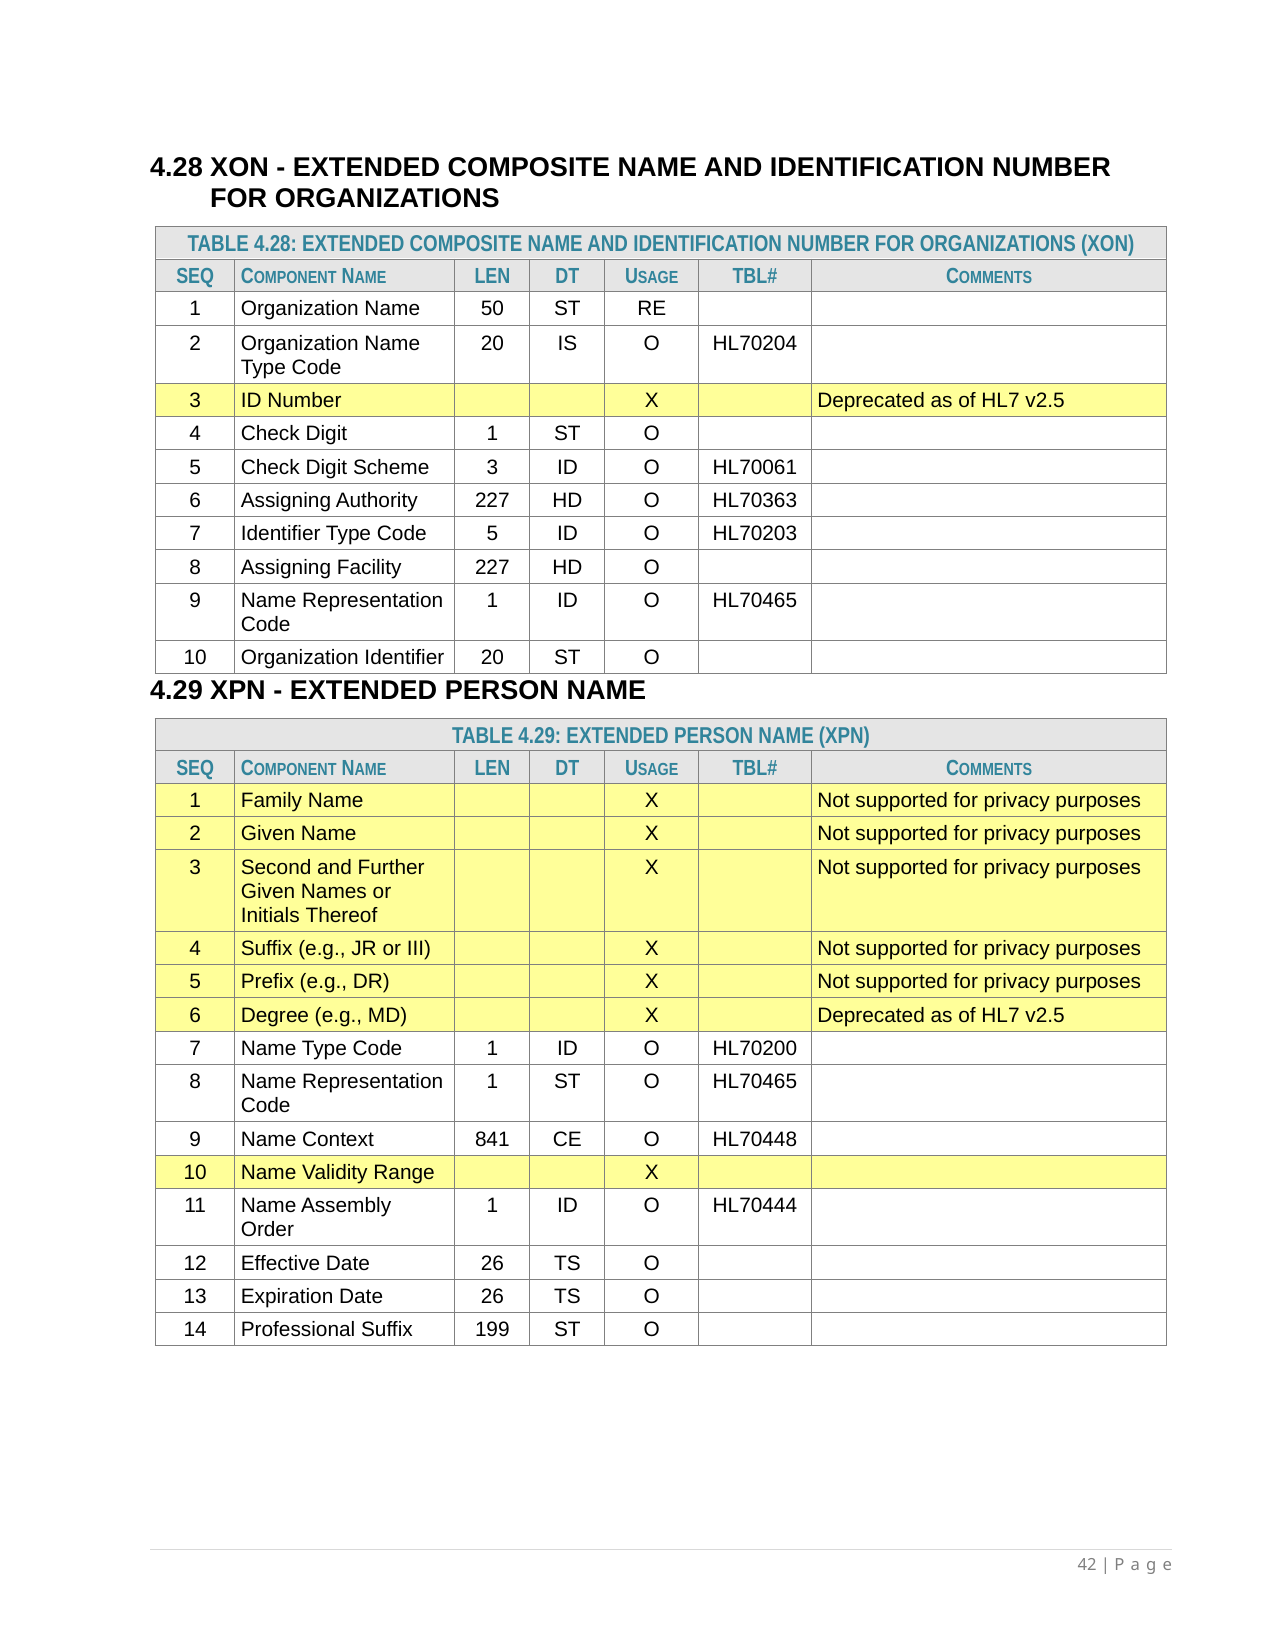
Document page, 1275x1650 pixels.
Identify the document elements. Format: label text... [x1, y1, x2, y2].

table_cell O [605, 1313, 698, 1345]
table_cell Name Context [235, 1122, 454, 1154]
table_cell X [605, 817, 698, 849]
table_cell [812, 484, 1166, 516]
table_cell 9 [156, 584, 234, 640]
table_header TABLE 4.29: EXTENDED PERSON NAME (XPN) [156, 719, 1166, 750]
table_cell 20 [455, 641, 529, 673]
table_cell Suffix (e.g., JR or III) [235, 932, 454, 964]
table_cell HL70465 [699, 1065, 811, 1121]
table_cell HL70363 [699, 484, 811, 516]
table_cell 6 [156, 998, 234, 1031]
table_cell [699, 417, 811, 449]
table_cell Name Representation Code [235, 584, 454, 640]
table_cell 2 [156, 326, 234, 383]
table_cell Organization Name [235, 292, 454, 325]
table_cell ID [530, 1032, 604, 1064]
table_cell 11 [156, 1189, 234, 1245]
table_cell IS [530, 326, 604, 383]
table_cell Name Validity Range [235, 1156, 454, 1188]
table_cell TS [530, 1280, 604, 1312]
table_cell 26 [455, 1246, 529, 1278]
table_cell 841 [455, 1122, 529, 1154]
table_cell DT [530, 260, 604, 291]
table_cell 227 [455, 484, 529, 516]
table_cell O [605, 1122, 698, 1154]
table_cell HL70465 [699, 584, 811, 640]
table_cell Effective Date [235, 1246, 454, 1278]
table_cell O [605, 1189, 698, 1245]
table_cell 1 [455, 1065, 529, 1121]
table_cell 4 [156, 417, 234, 449]
table_cell Assigning Facility [235, 550, 454, 583]
table_cell HL70061 [699, 450, 811, 483]
table_cell Degree (e.g., MD) [235, 998, 454, 1031]
table_cell Deprecated as of HL7 v2.5 [812, 384, 1166, 416]
table_cell [699, 965, 811, 997]
table_cell [699, 784, 811, 816]
table_cell Check Digit Scheme [235, 450, 454, 483]
table_cell Family Name [235, 784, 454, 816]
table_cell [530, 965, 604, 997]
table_cell LEN [455, 751, 529, 783]
table_cell [699, 998, 811, 1031]
table_cell 1 [455, 417, 529, 449]
table_cell O [605, 1032, 698, 1064]
table_cell Not supported for privacy purposes [812, 850, 1166, 931]
subtitle XON - Extended Composite Name and IDentification Number for Organizations [150, 151, 1172, 214]
table_cell Comments [812, 751, 1166, 783]
table_cell HL70204 [699, 326, 811, 383]
table_cell 12 [156, 1246, 234, 1278]
table_cell [812, 292, 1166, 325]
table_cell [699, 932, 811, 964]
table_cell O [605, 1065, 698, 1121]
table_cell O [605, 326, 698, 383]
table_cell 10 [156, 641, 234, 673]
table_cell [455, 384, 529, 416]
table_cell [455, 850, 529, 931]
subtitle XPN - Extended Person Name [150, 674, 1172, 706]
table_cell 8 [156, 550, 234, 583]
table_cell [530, 932, 604, 964]
table_cell [812, 417, 1166, 449]
table_cell 14 [156, 1313, 234, 1345]
table_cell [455, 1156, 529, 1188]
table_cell Usage [605, 260, 698, 291]
table_cell [812, 1313, 1166, 1345]
table_cell [699, 1246, 811, 1278]
table_cell [530, 784, 604, 816]
table_cell 8 [156, 1065, 234, 1121]
table_cell [699, 1280, 811, 1312]
table_cell 5 [455, 517, 529, 549]
table_cell 227 [455, 550, 529, 583]
table_cell Name Representation Code [235, 1065, 454, 1121]
table_cell ST [530, 1065, 604, 1121]
table_cell 199 [455, 1313, 529, 1345]
table_cell [812, 1156, 1166, 1188]
table_cell Deprecated as of HL7 v2.5 [812, 998, 1166, 1031]
table_cell [530, 384, 604, 416]
table_cell 3 [455, 450, 529, 483]
table_cell O [605, 550, 698, 583]
table_cell 1 [455, 1032, 529, 1064]
table_cell [530, 817, 604, 849]
table_cell HL70444 [699, 1189, 811, 1245]
table_cell Given Name [235, 817, 454, 849]
table_cell [455, 965, 529, 997]
table_cell [812, 1065, 1166, 1121]
table_cell O [605, 484, 698, 516]
table_cell Not supported for privacy purposes [812, 817, 1166, 849]
table_cell 2 [156, 817, 234, 849]
table_cell 1 [455, 1189, 529, 1245]
table_cell 5 [156, 450, 234, 483]
table_cell Identifier Type Code [235, 517, 454, 549]
table_cell [699, 384, 811, 416]
table_cell O [605, 1280, 698, 1312]
table_cell ST [530, 641, 604, 673]
table_cell [812, 1280, 1166, 1312]
table_cell ST [530, 292, 604, 325]
table_cell [699, 550, 811, 583]
table_cell Professional Suffix [235, 1313, 454, 1345]
table_cell Name Type Code [235, 1032, 454, 1064]
table_cell Name Assembly Order [235, 1189, 454, 1245]
table_cell 1 [156, 784, 234, 816]
table_cell TBL# [699, 260, 811, 291]
table_cell ST [530, 1313, 604, 1345]
table_cell X [605, 932, 698, 964]
table_cell 7 [156, 1032, 234, 1064]
table_cell Second and Further Given Names or Initials Thereof [235, 850, 454, 931]
table_cell X [605, 965, 698, 997]
table_cell 13 [156, 1280, 234, 1312]
table_cell 26 [455, 1280, 529, 1312]
table_cell Not supported for privacy purposes [812, 965, 1166, 997]
table_cell TBL# [699, 751, 811, 783]
table_cell Check Digit [235, 417, 454, 449]
table_header TABLE 4.28: EXTENDED COMPOSITE NAME AND IDENTIFICATION NUMBER FOR ORGANIZATIONS (XON) [156, 227, 1166, 258]
table_cell X [605, 784, 698, 816]
table_cell [812, 1032, 1166, 1064]
table_cell [455, 998, 529, 1031]
table_cell Not supported for privacy purposes [812, 932, 1166, 964]
table_cell 1 [455, 584, 529, 640]
table_cell Organization Name Type Code [235, 326, 454, 383]
table_cell HD [530, 484, 604, 516]
table_cell CE [530, 1122, 604, 1154]
table_cell 6 [156, 484, 234, 516]
table_cell [812, 584, 1166, 640]
table_cell [699, 1313, 811, 1345]
table_cell 5 [156, 965, 234, 997]
table_cell [812, 326, 1166, 383]
table_cell DT [530, 751, 604, 783]
table_cell [530, 998, 604, 1031]
table_cell X [605, 384, 698, 416]
table_cell [455, 932, 529, 964]
table_cell O [605, 450, 698, 483]
table_cell [455, 784, 529, 816]
table_cell [812, 1246, 1166, 1278]
table_cell X [605, 998, 698, 1031]
table_cell SEQ [156, 260, 234, 291]
table_cell [455, 817, 529, 849]
table_cell Usage [605, 751, 698, 783]
table_cell HL70200 [699, 1032, 811, 1064]
table_cell Comments [812, 260, 1166, 291]
table_cell 1 [156, 292, 234, 325]
table_cell [812, 1189, 1166, 1245]
table_cell RE [605, 292, 698, 325]
table_cell [699, 1156, 811, 1188]
table_cell Not supported for privacy purposes [812, 784, 1166, 816]
table_cell TS [530, 1246, 604, 1278]
table_cell [530, 850, 604, 931]
table_cell O [605, 517, 698, 549]
table_cell HD [530, 550, 604, 583]
table_cell Prefix (e.g., DR) [235, 965, 454, 997]
table_cell O [605, 417, 698, 449]
table_cell [699, 641, 811, 673]
table_cell [699, 850, 811, 931]
table_cell 20 [455, 326, 529, 383]
table_cell Component Name [235, 751, 454, 783]
table_cell Assigning Authority [235, 484, 454, 516]
table_cell X [605, 1156, 698, 1188]
table_cell ID [530, 450, 604, 483]
table_cell [530, 1156, 604, 1188]
table_cell 3 [156, 850, 234, 931]
table_cell 9 [156, 1122, 234, 1154]
table_cell 7 [156, 517, 234, 549]
table_cell SEQ [156, 751, 234, 783]
table_cell ID [530, 584, 604, 640]
table_cell ID [530, 1189, 604, 1245]
table_cell ID Number [235, 384, 454, 416]
table_cell 10 [156, 1156, 234, 1188]
table_cell O [605, 641, 698, 673]
table_cell [812, 450, 1166, 483]
table_cell 50 [455, 292, 529, 325]
table_cell 4 [156, 932, 234, 964]
table_cell [699, 817, 811, 849]
table_cell O [605, 584, 698, 640]
table_cell [812, 550, 1166, 583]
table_cell [812, 1122, 1166, 1154]
table_cell [812, 517, 1166, 549]
table_cell O [605, 1246, 698, 1278]
table_cell X [605, 850, 698, 931]
table_cell 3 [156, 384, 234, 416]
table_cell [812, 641, 1166, 673]
table_cell Organization Identifier [235, 641, 454, 673]
table_cell Component Name [235, 260, 454, 291]
table_cell [699, 292, 811, 325]
table_cell ST [530, 417, 604, 449]
table_cell HL70448 [699, 1122, 811, 1154]
table_cell ID [530, 517, 604, 549]
table_cell LEN [455, 260, 529, 291]
table_cell Expiration Date [235, 1280, 454, 1312]
table_cell HL70203 [699, 517, 811, 549]
